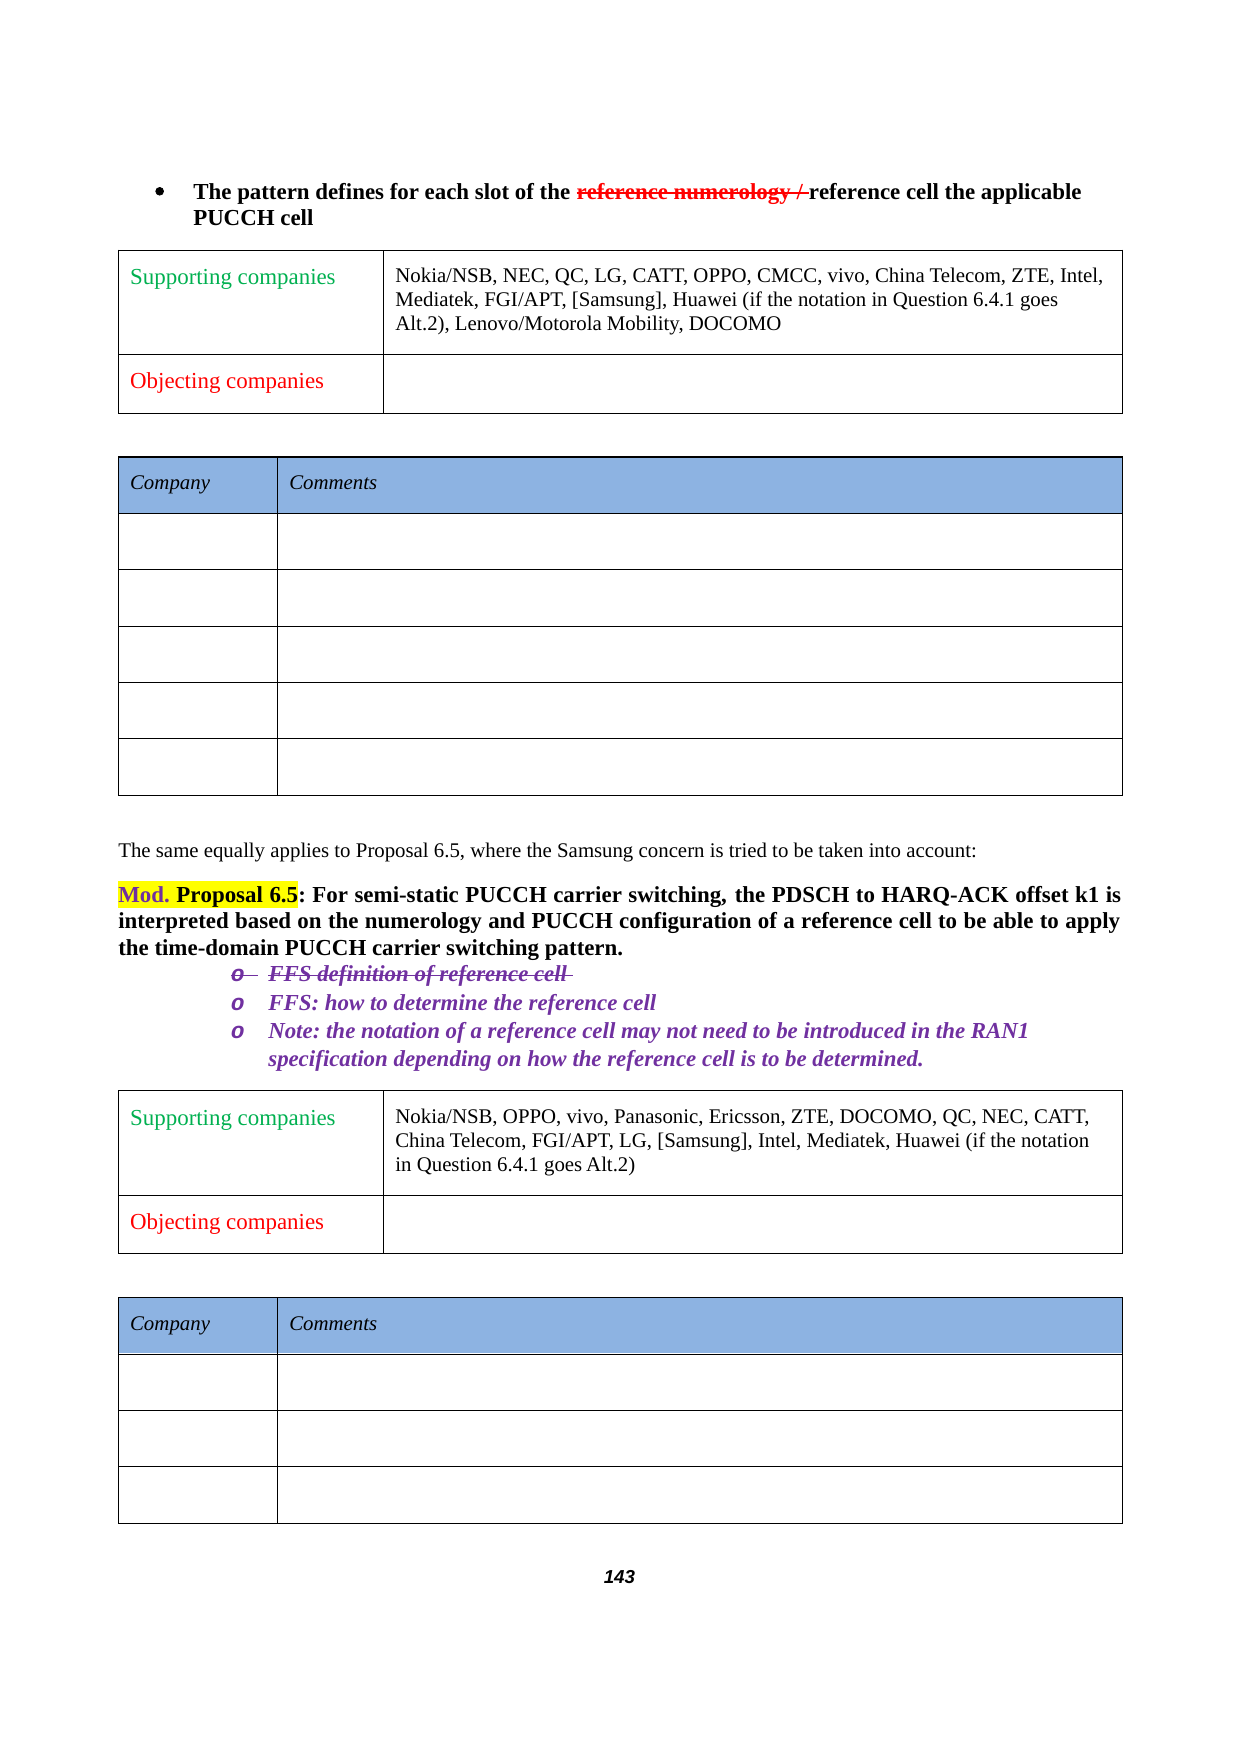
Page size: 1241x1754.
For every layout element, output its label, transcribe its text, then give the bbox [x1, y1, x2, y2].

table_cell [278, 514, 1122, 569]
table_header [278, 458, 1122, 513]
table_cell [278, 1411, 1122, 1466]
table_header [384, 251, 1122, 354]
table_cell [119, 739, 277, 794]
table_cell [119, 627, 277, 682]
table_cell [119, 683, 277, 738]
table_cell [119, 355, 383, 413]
text The same equally applies to Proposal 6.5, where the Samsung concern is tried to be taken into account: [118, 838, 1122, 862]
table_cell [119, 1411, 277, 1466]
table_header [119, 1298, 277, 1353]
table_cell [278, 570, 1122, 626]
text Mod. Proposal 6.5: For semi-static PUCCH carrier switching, the PDSCH to HARQ-ACK offset k1 is interpreted based on the numerology and PUCCH configuration of a reference cell to be able to apply the time-domain PUCCH carrier switching pattern. [118, 881, 1122, 960]
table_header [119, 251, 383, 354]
list The pattern defines for each slot of the reference numerology / reference cell the applicable PUCCH cell [156, 178, 1122, 231]
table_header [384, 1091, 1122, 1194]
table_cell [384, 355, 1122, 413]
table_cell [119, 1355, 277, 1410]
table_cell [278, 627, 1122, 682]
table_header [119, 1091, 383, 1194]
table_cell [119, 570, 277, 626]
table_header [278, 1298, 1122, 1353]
list FFS: how to determine the reference cell [231, 988, 1122, 1017]
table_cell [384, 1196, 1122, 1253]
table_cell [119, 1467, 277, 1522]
list FFS definition of reference cell [231, 960, 1122, 988]
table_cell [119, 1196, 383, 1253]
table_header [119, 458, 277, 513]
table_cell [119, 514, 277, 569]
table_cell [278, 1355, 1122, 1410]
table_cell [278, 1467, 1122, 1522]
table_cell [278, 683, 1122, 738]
list Note: the notation of a reference cell may not need to be introduced in the RAN1 specification depending on how the reference cell is to be determined. [231, 1017, 1122, 1071]
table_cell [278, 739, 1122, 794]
